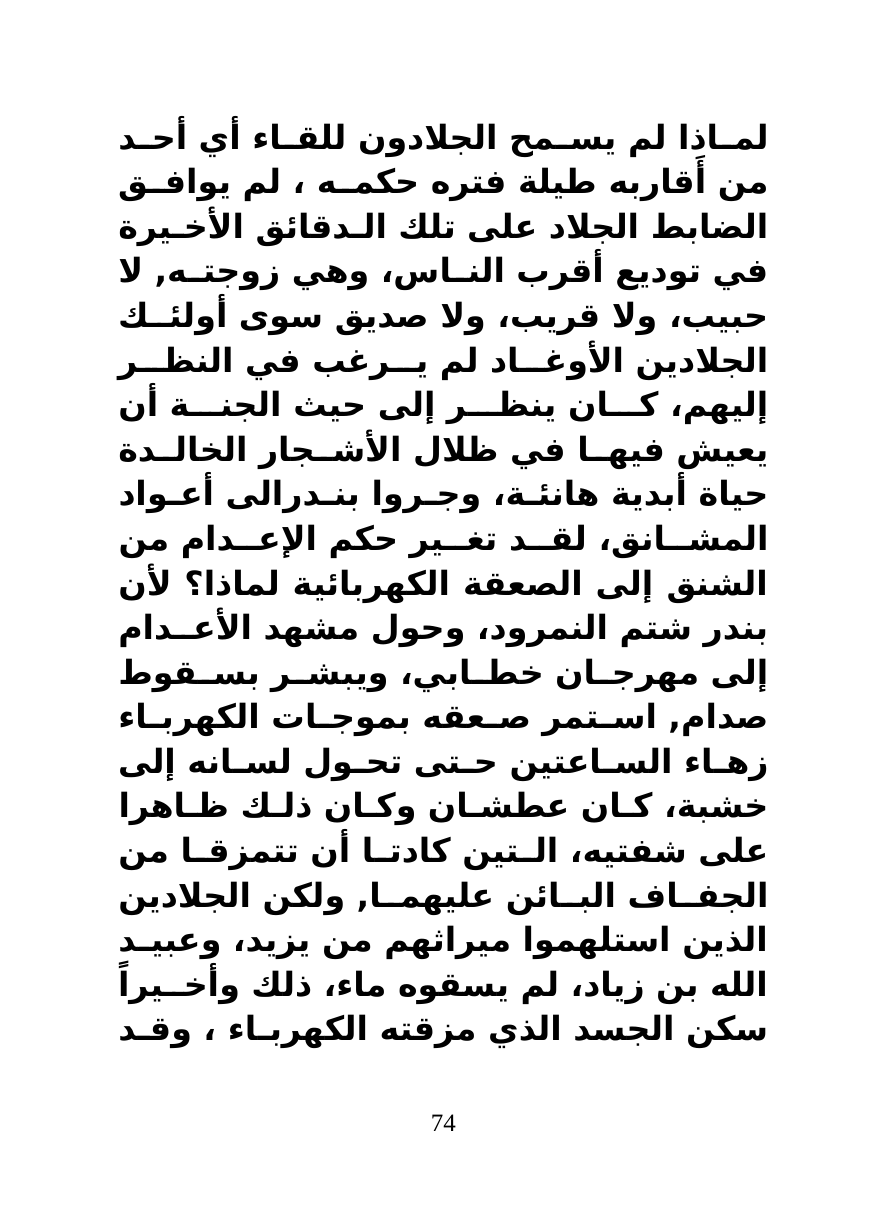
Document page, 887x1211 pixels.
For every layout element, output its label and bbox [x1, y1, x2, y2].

text [118, 118, 768, 1049]
